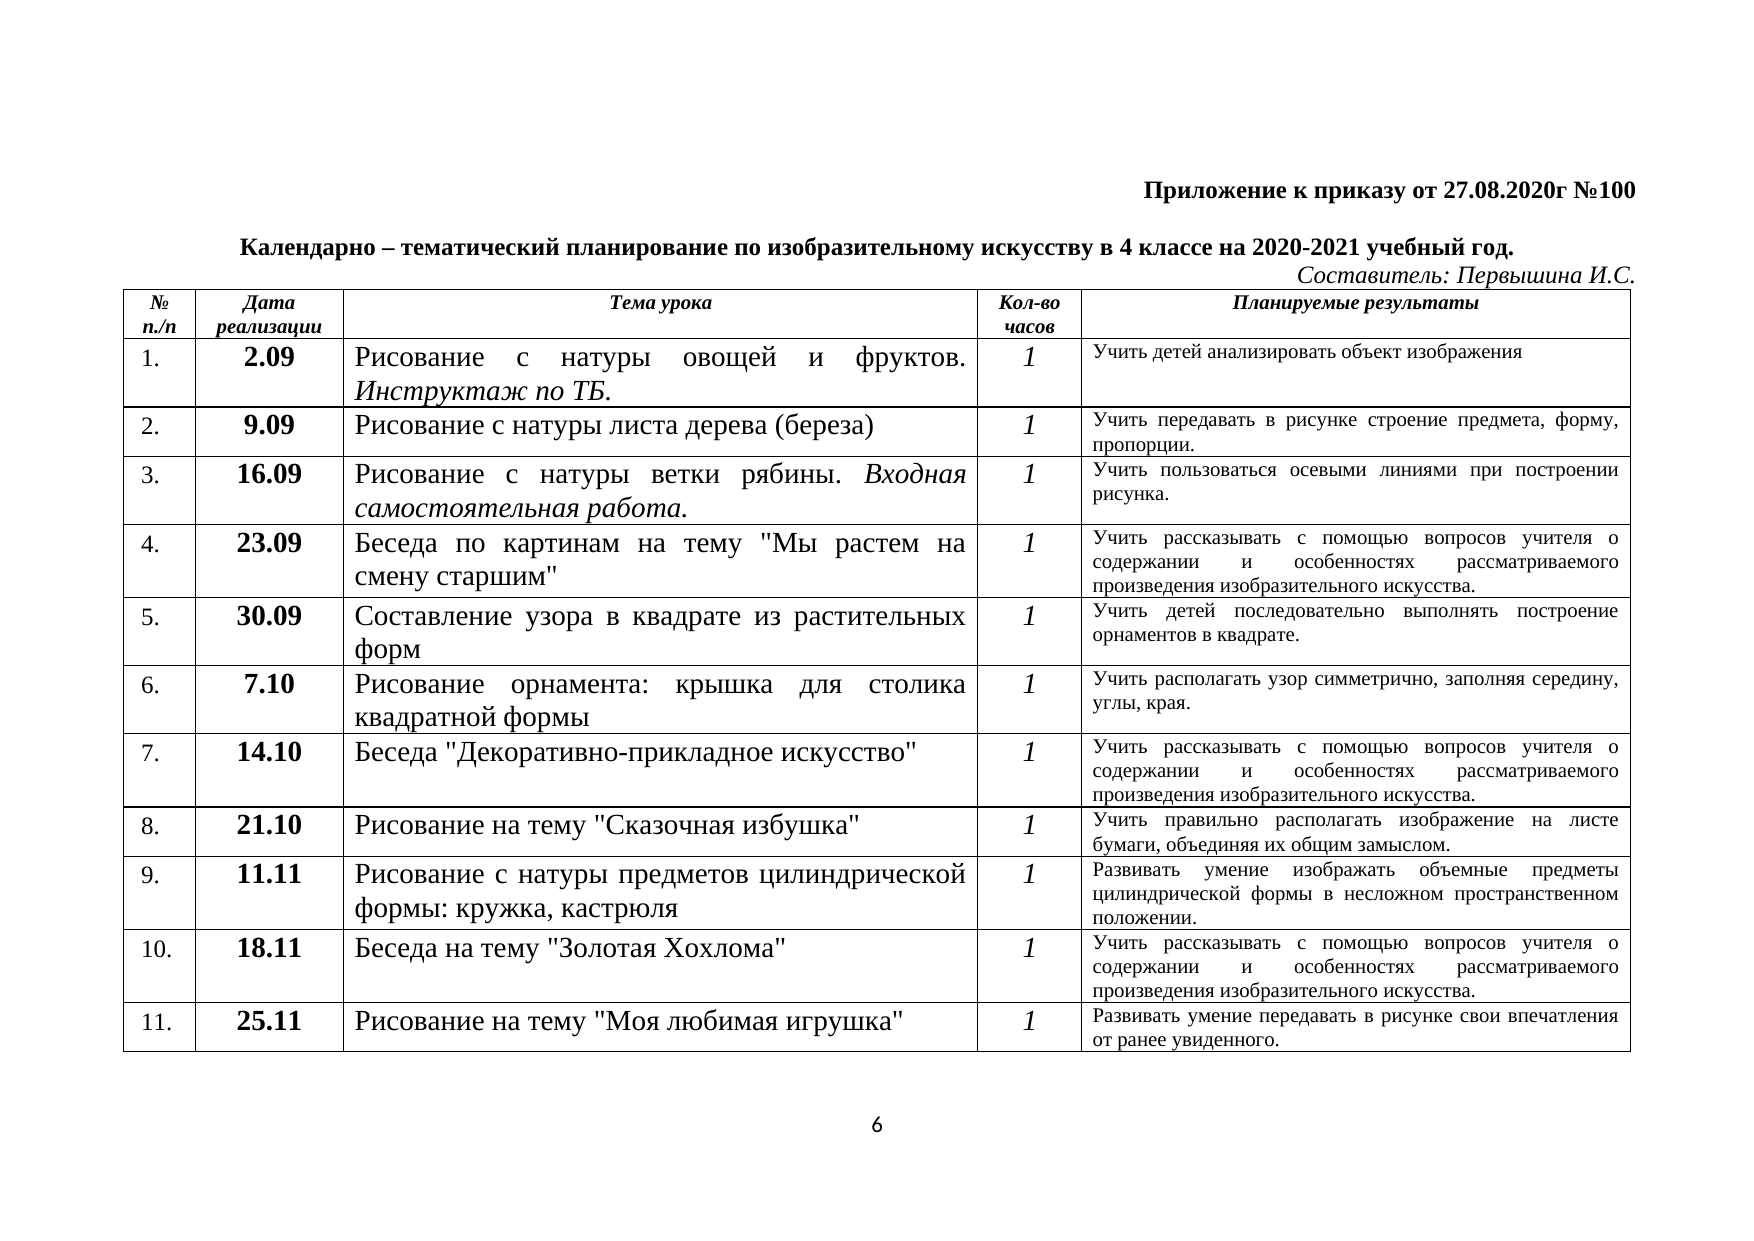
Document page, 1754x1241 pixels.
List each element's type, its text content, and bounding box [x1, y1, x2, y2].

table_cell Рисование на тему "Сказочная избушка" [344, 808, 977, 856]
table_cell Учить рассказывать с помощью вопросов учителя о содержании и особенностях рассматриваемого произведения изобразительного искусства. [1082, 930, 1630, 1002]
table_cell 2.09 [196, 339, 343, 406]
table_header Планируемые результаты [1082, 290, 1630, 338]
table_cell 1 [978, 734, 1081, 806]
table_cell Развивать умение изображать объемные предметы цилиндрической формы в несложном пространственном положении. [1082, 857, 1630, 929]
table_cell Учить передавать в рисунке строение предмета, форму, пропорции. [1082, 408, 1630, 456]
table_cell 16.09 [196, 457, 343, 524]
table_cell Учить располагать узор симметрично, заполняя середину, углы, края. [1082, 666, 1630, 733]
table_cell Рисование с натуры ветки рябины. Входная самостоятельная работа. [344, 457, 977, 524]
table_cell Рисование на тему "Моя любимая игрушка" [344, 1003, 977, 1051]
table_cell 1 [978, 525, 1081, 597]
table_cell [124, 339, 195, 406]
table_cell 11.11 [196, 857, 343, 929]
table_cell 25.11 [196, 1003, 343, 1051]
table_cell [124, 808, 195, 856]
table_cell 1 [978, 598, 1081, 665]
table_cell [124, 857, 195, 929]
table_cell 18.11 [196, 930, 343, 1002]
table_cell 7.10 [196, 666, 343, 733]
table_cell Развивать умение передавать в рисунке свои впечатления от ранее увиденного. [1082, 1003, 1630, 1051]
table_cell [124, 457, 195, 524]
table_cell Учить детей последовательно выполнять построение орнаментов в квадрате. [1082, 598, 1630, 665]
table_cell Учить детей анализировать объект изображения [1082, 339, 1630, 406]
table_header № п./п [124, 290, 195, 338]
table_cell 14.10 [196, 734, 343, 806]
table_cell [124, 525, 195, 597]
table_cell 1 [978, 339, 1081, 406]
table_cell 1 [978, 930, 1081, 1002]
table_cell [124, 1003, 195, 1051]
table_cell Рисование орнамента: крышка для столика квадратной формы [344, 666, 977, 733]
table_cell Учить рассказывать с помощью вопросов учителя о содержании и особенностях рассматриваемого произведения изобразительного искусства. [1082, 525, 1630, 597]
table_cell 1 [978, 457, 1081, 524]
table_cell 23.09 [196, 525, 343, 597]
table_cell Учить пользоваться осевыми линиями при построении рисунка. [1082, 457, 1630, 524]
table_cell 1 [978, 857, 1081, 929]
table_cell 1 [978, 1003, 1081, 1051]
table_cell Беседа на тему "Золотая Хохлома" [344, 930, 977, 1002]
table_cell Составление узора в квадрате из растительных форм [344, 598, 977, 665]
table_cell 1 [978, 808, 1081, 856]
table_cell [124, 930, 195, 1002]
text Составитель: Первышина И.С. [118, 260, 1636, 289]
table_cell Учить правильно располагать изображение на листе бумаги, объединяя их общим замыслом. [1082, 808, 1630, 856]
table_cell 21.10 [196, 808, 343, 856]
table_cell Беседа "Декоративно-прикладное искусство" [344, 734, 977, 806]
table_cell [124, 408, 195, 456]
table_cell Рисование с натуры овощей и фруктов. Инструктаж по ТБ. [344, 339, 977, 406]
table_header Дата реализации [196, 290, 343, 338]
table_cell [124, 666, 195, 733]
table_cell 1 [978, 408, 1081, 456]
table_cell [124, 734, 195, 806]
table_cell Рисование с натуры листа дерева (береза) [344, 408, 977, 456]
table_cell [124, 598, 195, 665]
table_cell 30.09 [196, 598, 343, 665]
text Приложение к приказу от 27.08.2020г №100 [118, 175, 1636, 203]
table_cell Рисование с натуры предметов цилиндрической формы: кружка, кастрюля [344, 857, 977, 929]
table_cell Учить рассказывать с помощью вопросов учителя о содержании и особенностях рассматриваемого произведения изобразительного искусства. [1082, 734, 1630, 806]
table_cell 1 [978, 666, 1081, 733]
table_cell Беседа по картинам на тему "Мы растем на смену старшим" [344, 525, 977, 597]
table_cell 9.09 [196, 408, 343, 456]
table_header Кол-во часов [978, 290, 1081, 338]
text Календарно – тематический планирование по изобразительному искусству в 4 классе на 2020-2021 учебный год. [118, 232, 1636, 260]
table_header Тема урока [344, 290, 977, 338]
